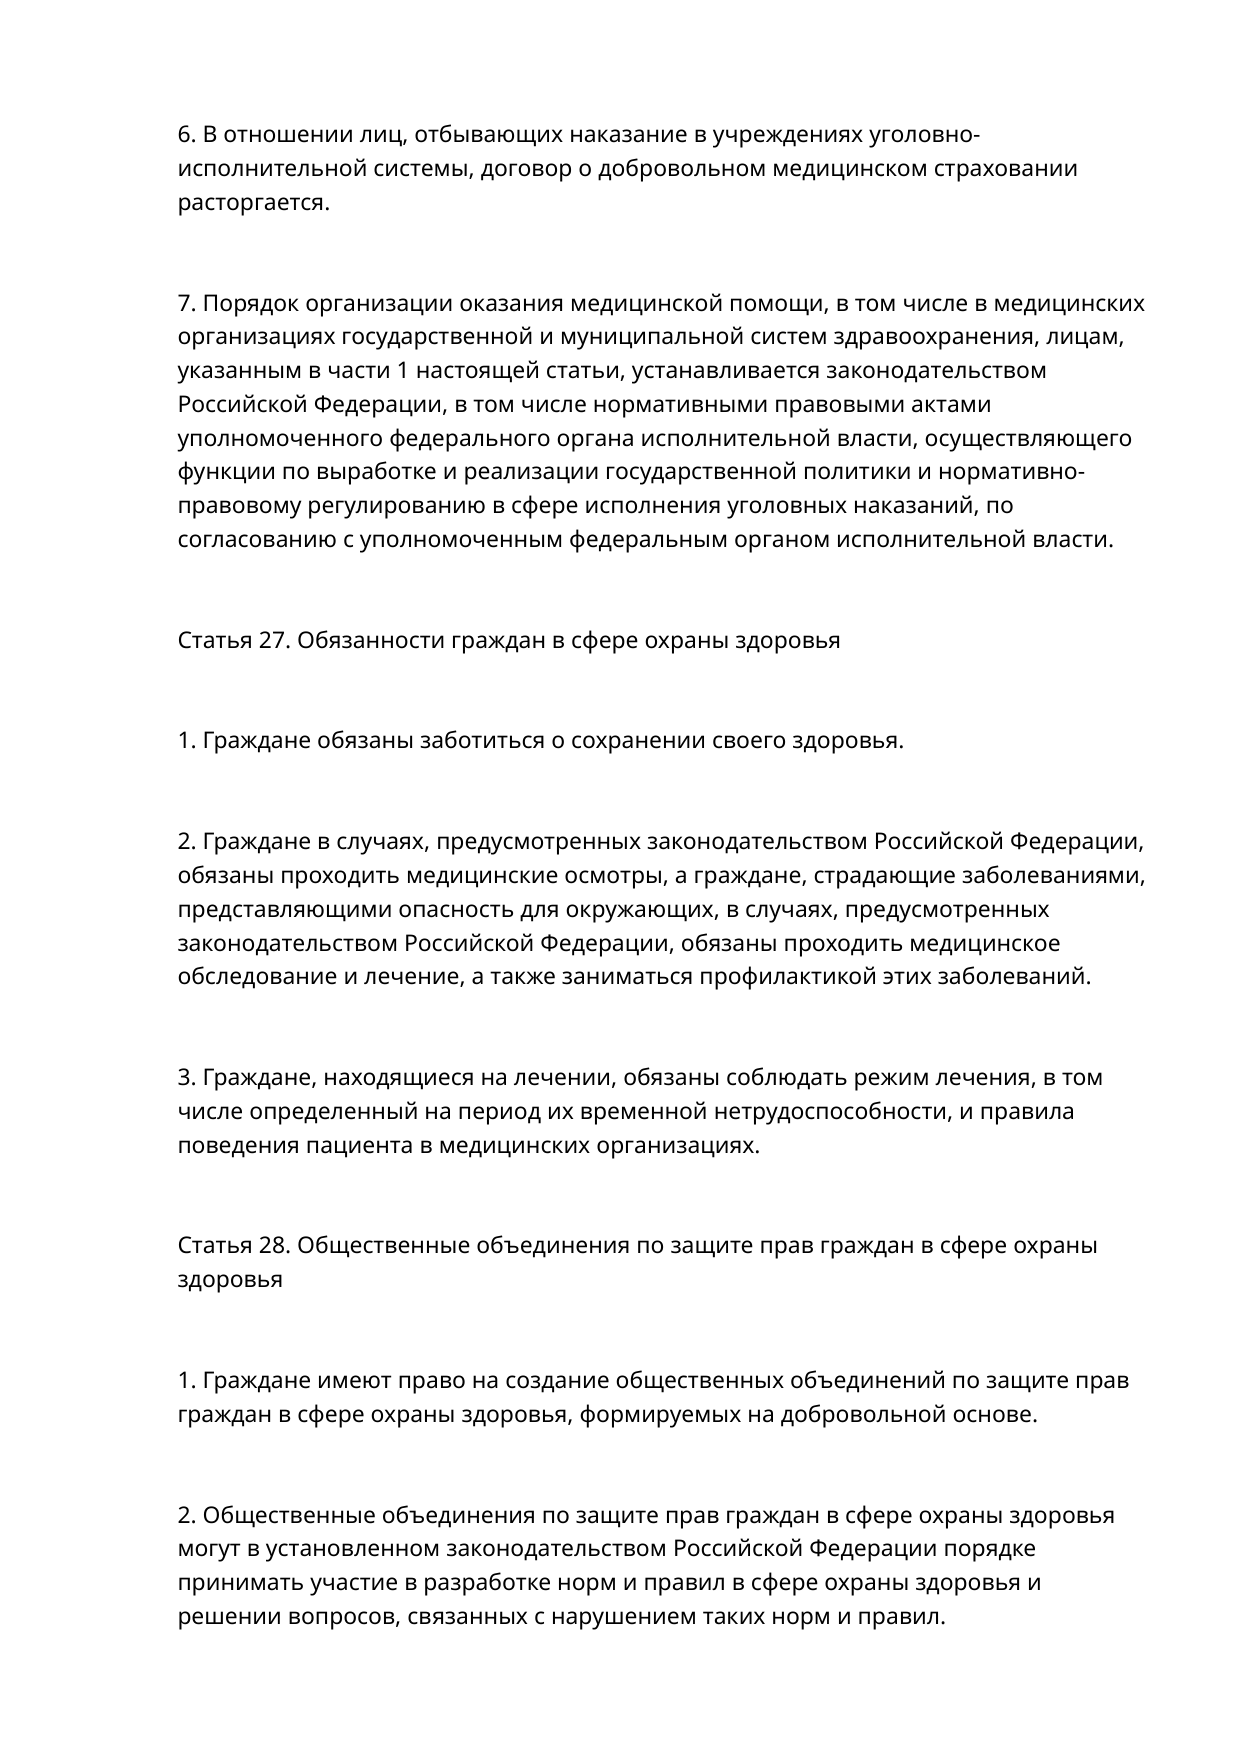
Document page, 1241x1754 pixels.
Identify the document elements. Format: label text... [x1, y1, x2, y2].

text 2. Граждане в случаях, предусмотренных законодательством Российской Федерации, обязаны проходить медицинские осмотры, а граждане, страдающие заболеваниями, представляющими опасность для окружающих, в случаях, предусмотренных законодательством Российской Федерации, обязаны проходить медицинское обследование и лечение, а также заниматься профилактикой этих заболеваний. [177, 825, 1152, 991]
text 3. Граждане, находящиеся на лечении, обязаны соблюдать режим лечения, в том числе определенный на период их временной нетрудоспособности, и правила поведения пациента в медицинских организациях. [177, 1061, 1152, 1160]
text 1. Граждане обязаны заботиться о сохранении своего здоровья. [177, 724, 1152, 756]
text 1. Граждане имеют право на создание общественных объединений по защите прав граждан в сфере охраны здоровья, формируемых на добровольной основе. [177, 1364, 1152, 1429]
text Статья 28. Общественные объединения по защите прав граждан в сфере охраны здоровья [177, 1229, 1152, 1294]
text 2. Общественные объединения по защите прав граждан в сфере охраны здоровья могут в установленном законодательством Российской Федерации порядке принимать участие в разработке норм и правил в сфере охраны здоровья и решении вопросов, связанных с нарушением таких норм и правил. [177, 1498, 1152, 1631]
text 6. В отношении лиц, отбывающих наказание в учреждениях уголовно-исполнительной системы, договор о добровольном медицинском страховании расторгается. [177, 118, 1152, 217]
text Статья 27. Обязанности граждан в сфере охраны здоровья [177, 623, 1152, 655]
text 7. Порядок организации оказания медицинской помощи, в том числе в медицинских организациях государственной и муниципальной систем здравоохранения, лицам, указанным в части 1 настоящей статьи, устанавливается законодательством Российской Федерации, в том числе нормативными правовыми актами уполномоченного федерального органа исполнительной власти, осуществляющего функции по выработке и реализации государственной политики и нормативно-правовому регулированию в сфере исполнения уголовных наказаний, по согласованию с уполномоченным федеральным органом исполнительной власти. [177, 286, 1152, 554]
